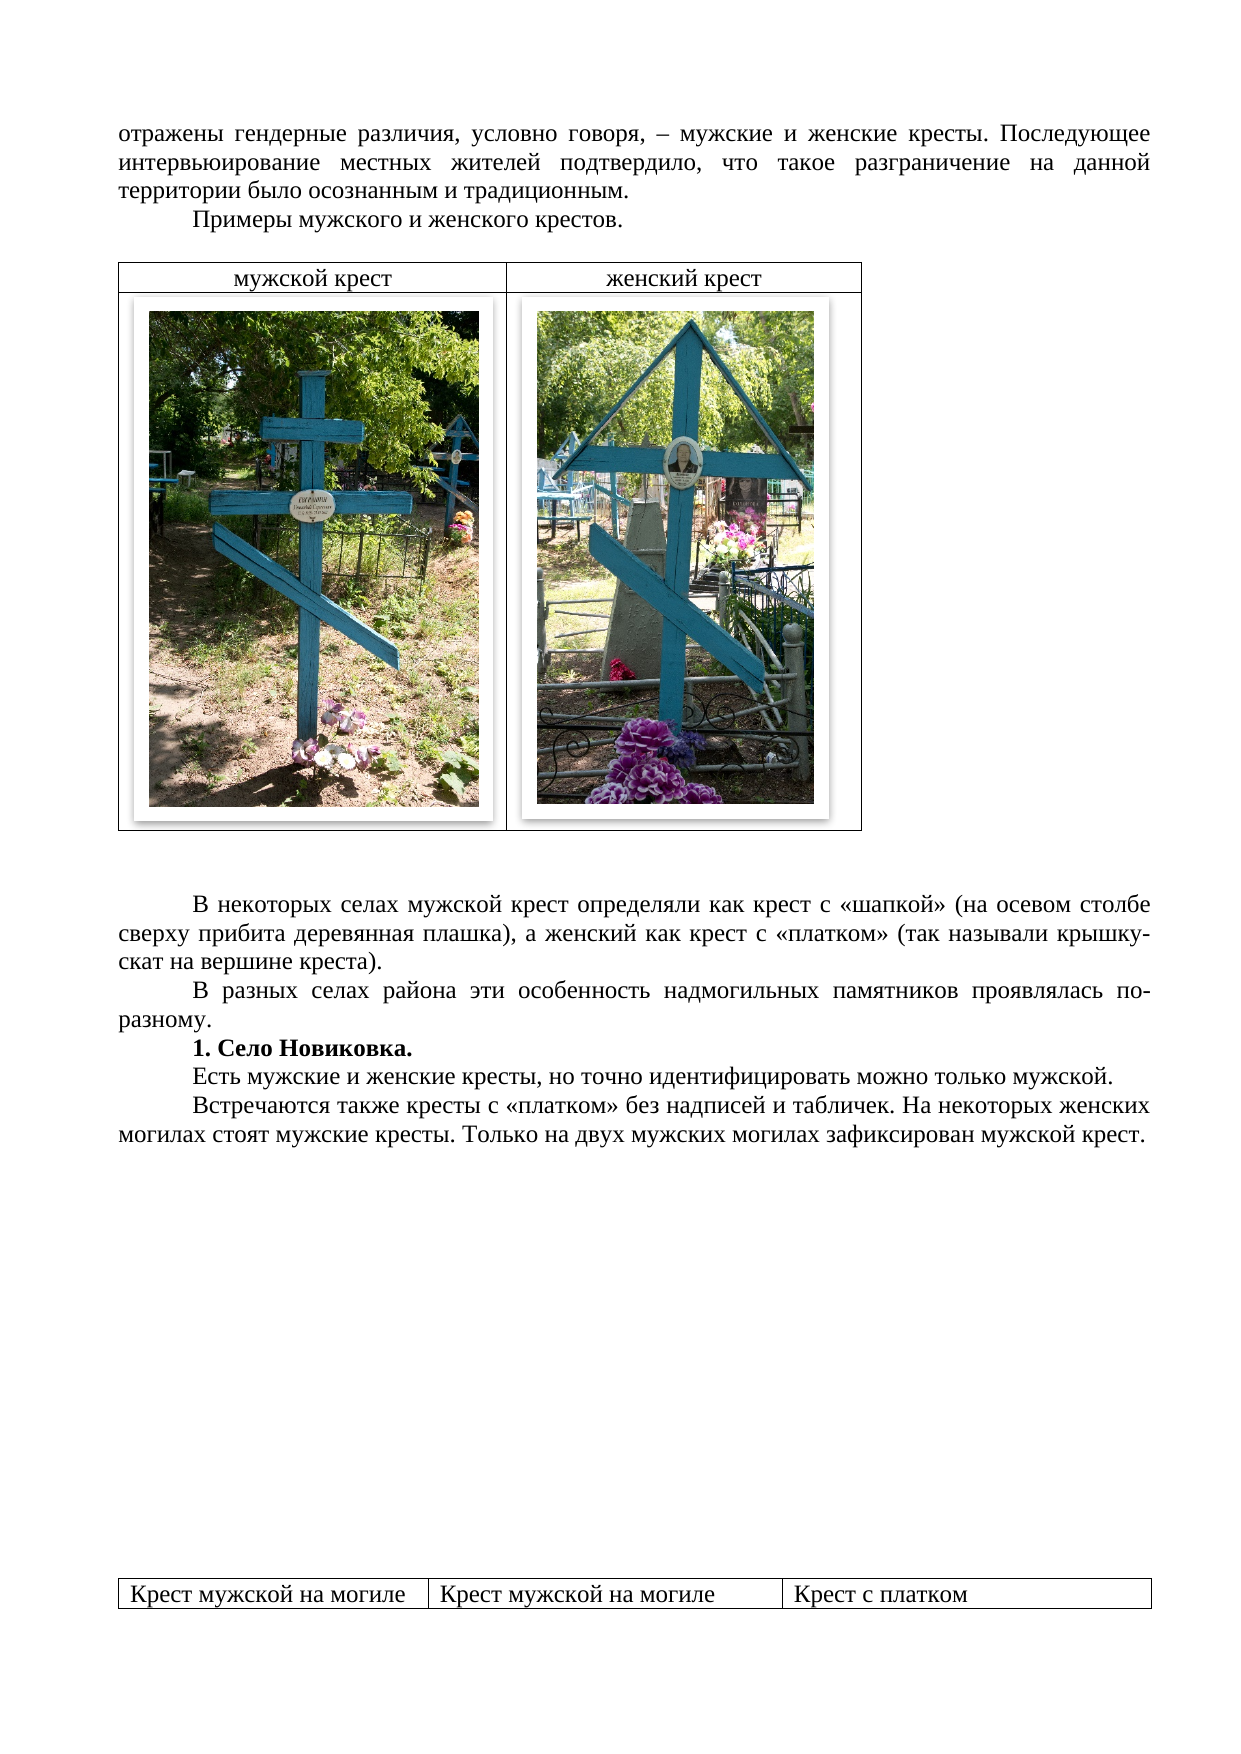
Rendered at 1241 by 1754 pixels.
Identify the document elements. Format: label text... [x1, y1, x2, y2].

text В некоторых селах мужской крест определяли как крест с «шапкой» (на осевом столбе сверху прибита деревянная плашка), а женский как крест с «платком» (так называли крышку-скат на вершине креста). [118, 889, 1152, 975]
table_cell [119, 293, 506, 830]
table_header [783, 1579, 1151, 1608]
picture [149, 311, 479, 807]
table_cell [507, 293, 861, 830]
text Есть мужские и женские кресты, но точно идентифицировать можно только мужской. [118, 1061, 1152, 1090]
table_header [119, 1579, 428, 1608]
text 1. Село Новиковка. [118, 1033, 1152, 1061]
text Примеры мужского и женского крестов. [118, 204, 1152, 233]
picture [537, 311, 814, 804]
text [118, 118, 1152, 204]
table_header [429, 1579, 782, 1608]
table_header женский крест [507, 263, 861, 292]
text В разных селах района эти особенность надмогильных памятников проявлялась по-разному. [118, 975, 1152, 1033]
table_header мужской крест [119, 263, 506, 292]
text Встречаются также кресты с «платком» без надписей и табличек. На некоторых женских могилах стоят мужские кресты. Только на двух мужских могилах зафиксирован мужской крест. [118, 1090, 1152, 1148]
